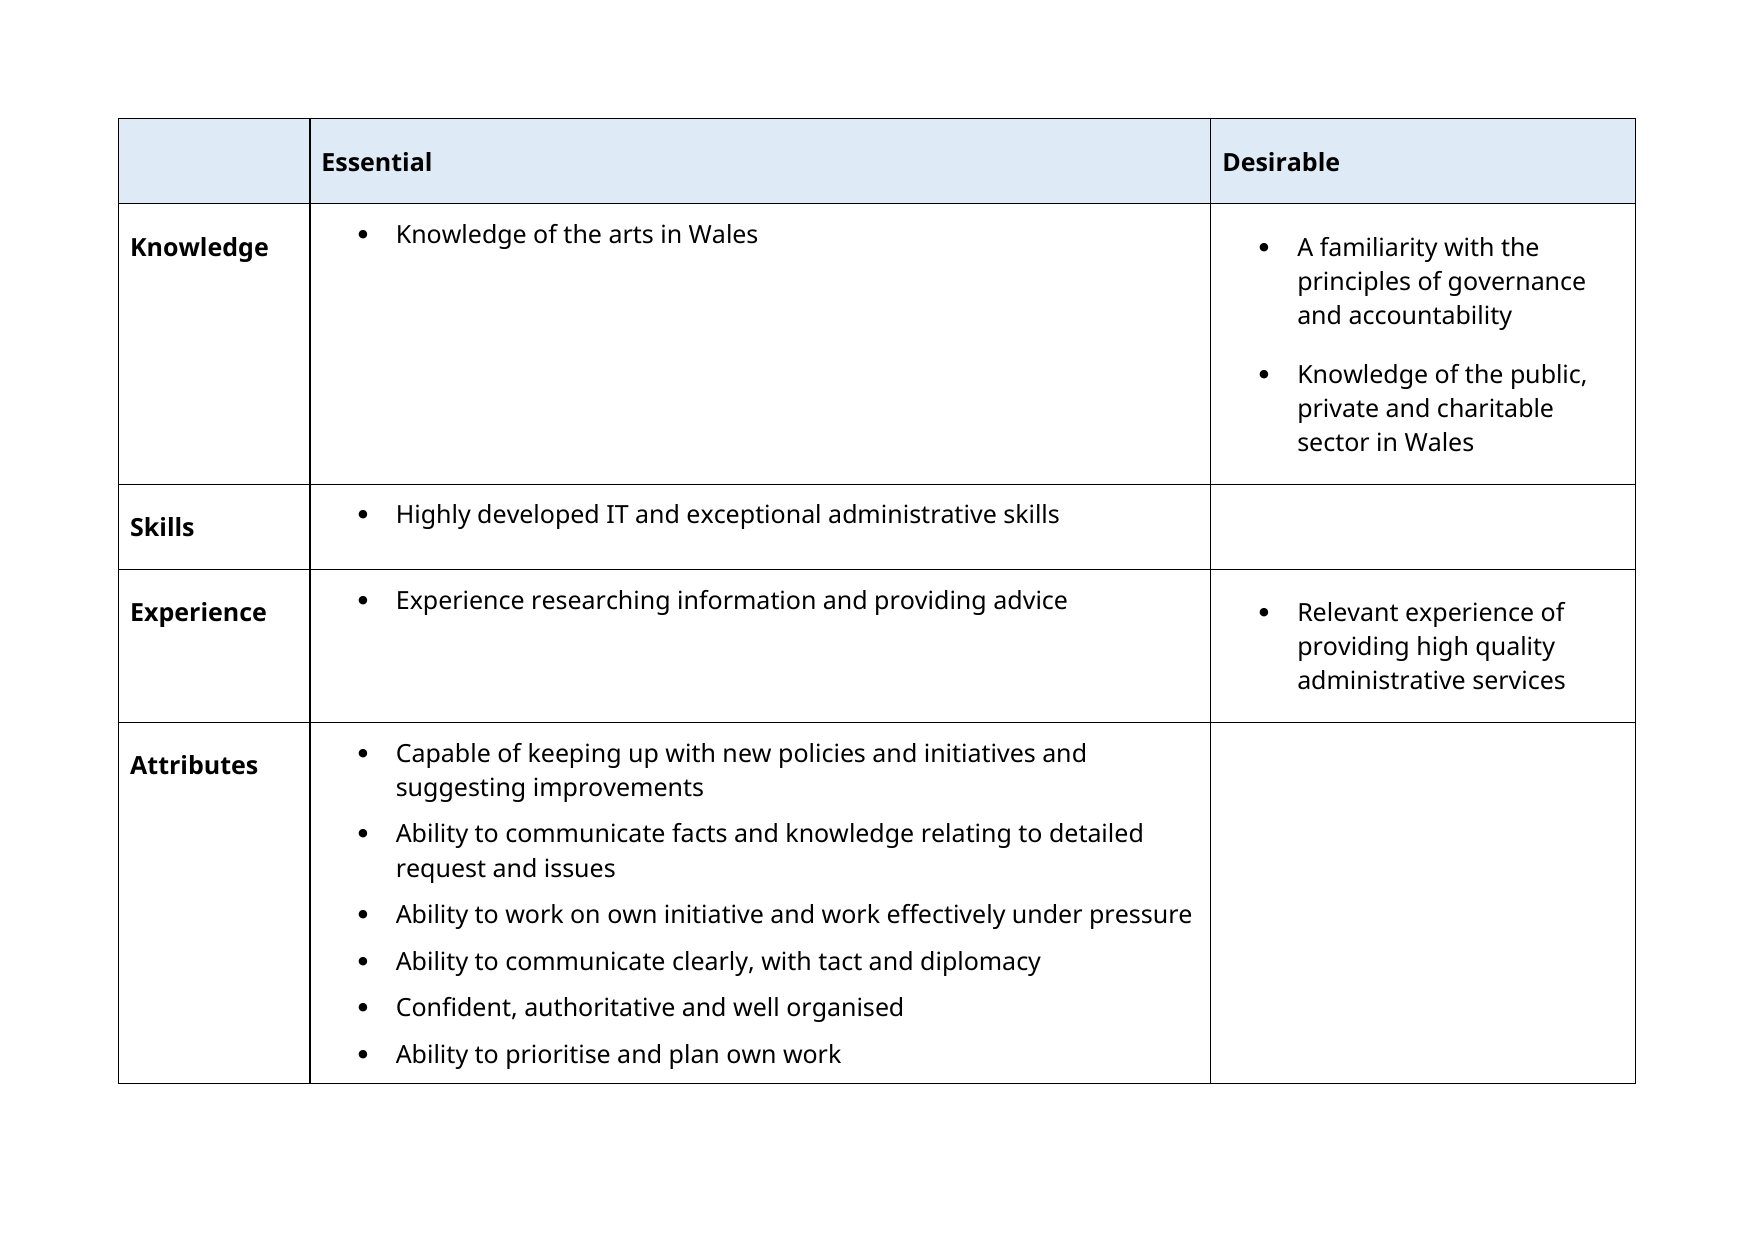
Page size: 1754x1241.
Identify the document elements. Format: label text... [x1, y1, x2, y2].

table_cell Relevant experience of providing high quality administrative services [1211, 570, 1635, 722]
table_header [119, 119, 309, 203]
table_cell Knowledge [119, 204, 309, 484]
table_header Desirable [1211, 119, 1635, 203]
table_cell Skills [119, 485, 309, 569]
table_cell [311, 723, 1210, 1083]
table_cell [1211, 723, 1635, 1083]
table_cell Highly developed IT and exceptional administrative skills [311, 485, 1210, 569]
table_cell Experience [119, 570, 309, 722]
table_cell [1211, 485, 1635, 569]
table_cell A familiarity with the principles of governance and accountability Knowledge of the public, private and charitable sector in Wales [1211, 204, 1635, 484]
table_cell Knowledge of the arts in Wales [311, 204, 1210, 484]
table_header Essential [311, 119, 1210, 203]
table_cell Attributes [119, 723, 309, 1083]
table_cell Experience researching information and providing advice [311, 570, 1210, 722]
